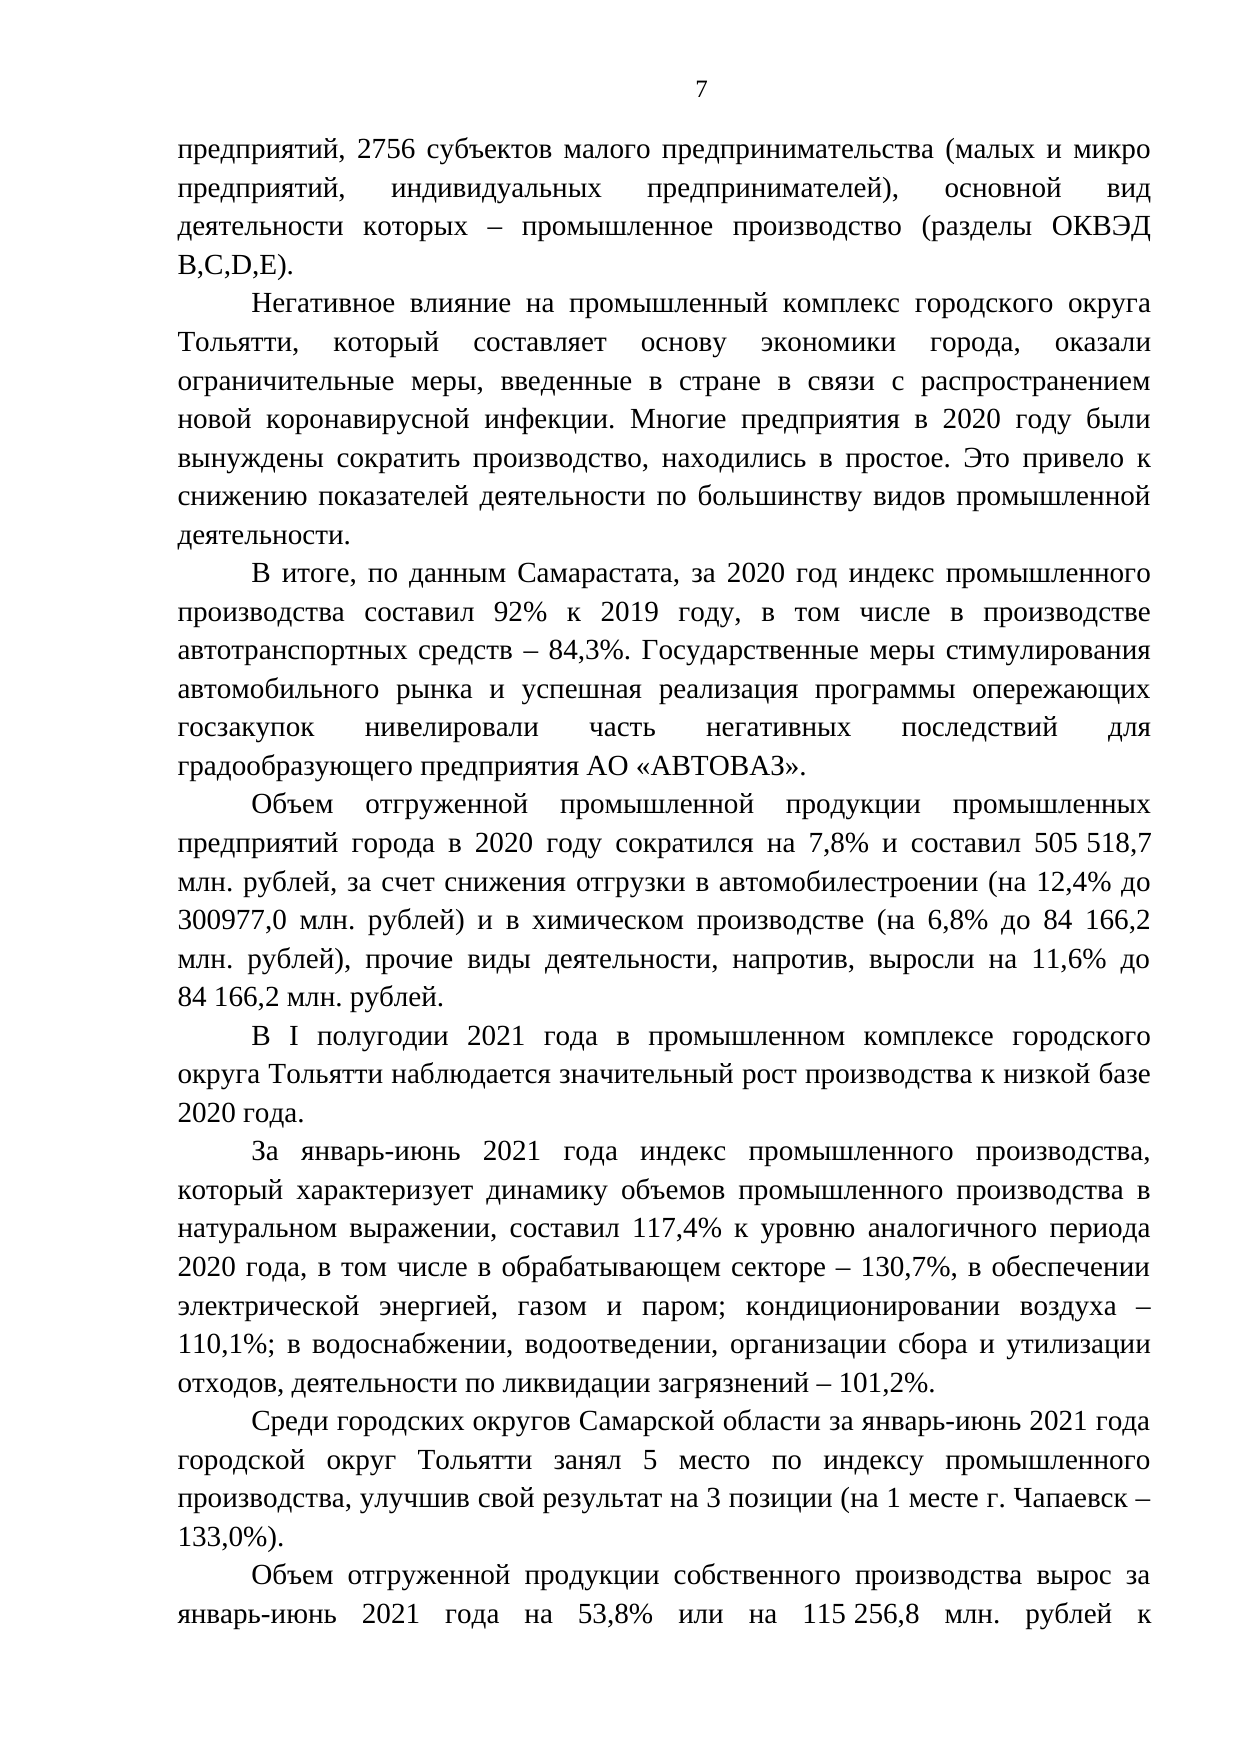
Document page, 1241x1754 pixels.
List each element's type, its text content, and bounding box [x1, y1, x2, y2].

list В итоге, по данным Самарастата, за 2020 год индекс промышленного производства составил 92% к 2019 году, в том числе в производстве автотранспортных средств – 84,3%. Государственные меры стимулирования автомобильного рынка и успешная реализация программы опережающих госзакупок нивелировали часть негативных последствий для градообразующего предприятия АО «АВТОВАЗ». [177, 555, 1152, 782]
list Среди городских округов Самарской области за январь-июнь 2021 года городской округ Тольятти занял 5 место по индексу промышленного производства, улучшив свой результат на 3 позиции (на 1 месте г. Чапаевск – 133,0%). [177, 1403, 1152, 1552]
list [177, 1557, 1152, 1629]
list За январь-июнь 2021 года индекс промышленного производства, который характеризует динамику объемов промышленного производства в натуральном выражении, составил 117,4% к уровню аналогичного периода 2020 года, в том числе в обрабатывающем секторе – 130,7%, в обеспечении электрической энергией, газом и паром; кондиционировании воздуха – 110,1%; в водоснабжении, водоотведении, организации сбора и утилизации отходов, деятельности по ликвидации загрязнений – 101,2%. [177, 1133, 1152, 1398]
text В I полугодии 2021 года в промышленном комплексе городского округа Тольятти наблюдается значительный рост производства к низкой базе 2020 года. [177, 1018, 1152, 1128]
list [177, 131, 1152, 281]
text Объем отгруженной промышленной продукции промышленных предприятий города в 2020 году сократился на 7,8% и составил 505 518,7 млн. рублей, за счет снижения отгрузки в автомобилестроении (на 12,4% до 300977,0 млн. рублей) и в химическом производстве (на 6,8% до 84 166,2 млн. рублей), прочие виды деятельности, напротив, выросли на 11,6% до 84 166,2 млн. рублей. [177, 787, 1152, 1013]
list Негативное влияние на промышленный комплекс городского округа Тольятти, который составляет основу экономики города, оказали ограничительные меры, введенные в стране в связи с распространением новой коронавирусной инфекции. Многие предприятия в 2020 году были вынуждены сократить производство, находились в простое. Это привело к снижению показателей деятельности по большинству видов промышленной деятельности. [177, 286, 1152, 550]
